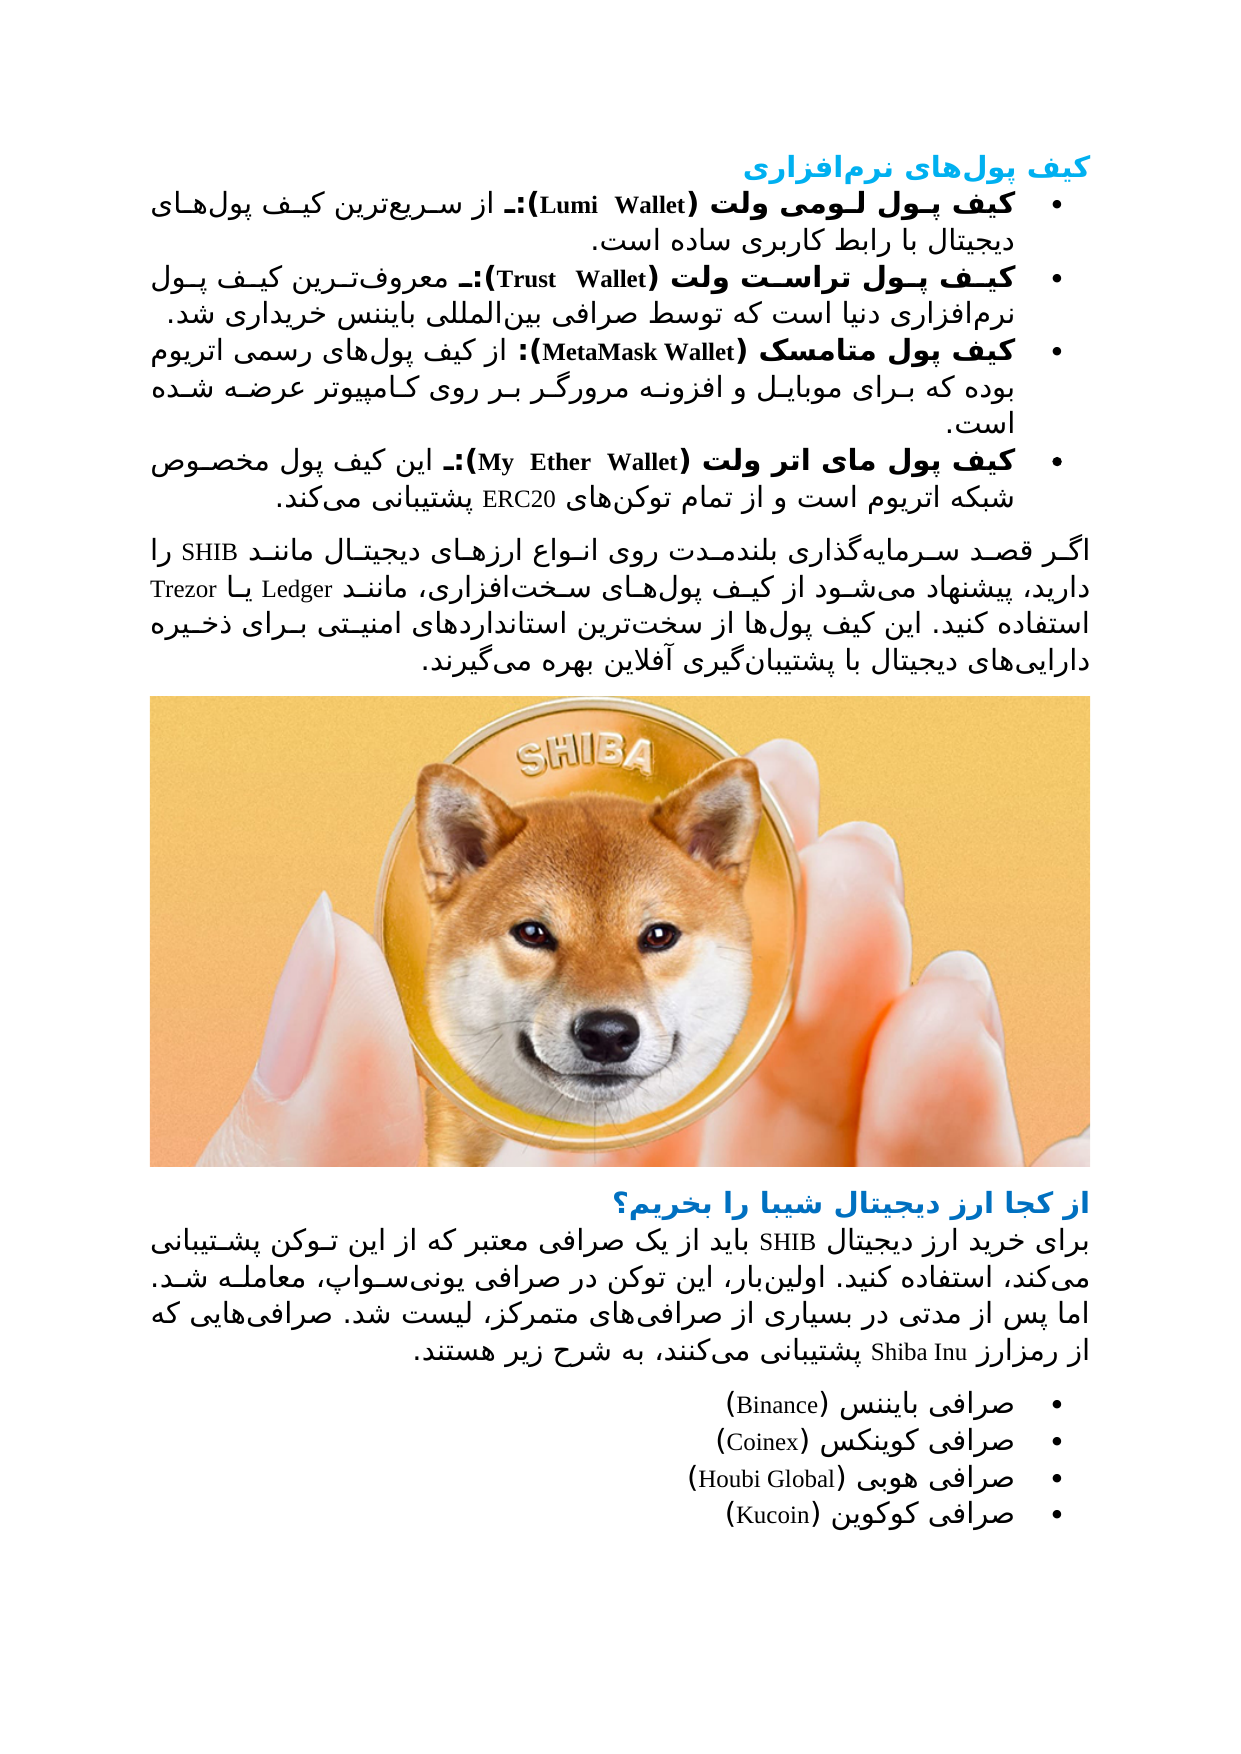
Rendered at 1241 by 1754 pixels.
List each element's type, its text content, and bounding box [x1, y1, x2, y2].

subtitle از کجا ارز دیجیتال شیبا را بخریم؟ [150, 1187, 1090, 1221]
list کیف پول مای اتر ولت (My Ether Wallet): این کیف پول مخصوص شبکه اتریوم است و از تمام توکن‌های ERC20 پشتیبانی می‌کند. [150, 443, 1053, 514]
subtitle کیف پول‌های نرم‌افزاری [150, 150, 1090, 184]
text برای خرید ارز دیجیتال SHIB باید از یک صرافی معتبر که از این توکن پشتیبانی می‌کند، استفاده کنید. اولین‌بار، این توکن در صرافی یونی‌سواپ، معامله شد. اما پس از مدتی در بسیاری از صرافی‌های متمرکز، لیست شد. صرافی‌هایی که از رمزارز Shiba Inu پشتیبانی می‌کنند، به شرح زیر هستند. [150, 1223, 1090, 1367]
list کیف پول متامسک (MetaMask Wallet): از کیف پول‌های رسمی اتریوم بوده که برای موبایل و افزونه مرورگر بر روی کامپیوتر عرضه شده است. [150, 333, 1053, 441]
list صرافی بایننس (Binance) [150, 1387, 1053, 1421]
list صرافی کوکوین (Kucoin) [150, 1497, 1053, 1531]
list کیف پول تراست ولت (Trust Wallet): معروف‌ترین کیف پول نرم‌افزاری دنیا است که توسط صرافی بین‌المللی بایننس خریداری شد. [150, 260, 1053, 331]
list صرافی هوبی (Houbi Global) [150, 1460, 1053, 1494]
list کیف پول لومی ولت (Lumi Wallet): از سریع‌ترین کیف پول‌های دیجیتال با رابط کاربری ساده است. [150, 187, 1053, 257]
text اگر قصد سرمایه‌گذاری بلندمدت روی انواع ارز‌های دیجیتال مانند SHIB را دارید، پیشنهاد می‌شود از کیف پول‌های سخت‌افزاری، مانند Ledger یا Trezor استفاده کنید. این کیف پول‌ها از سخت‌ترین استاندارد‌های امنیتی برای ذخیره دارایی‌های دیجیتال با پشتیبان‌گیری آفلاین بهره می‌گیرند. [150, 533, 1090, 677]
list صرافی کوینکس (Coinex) [150, 1423, 1053, 1457]
picture [149, 696, 1091, 1167]
